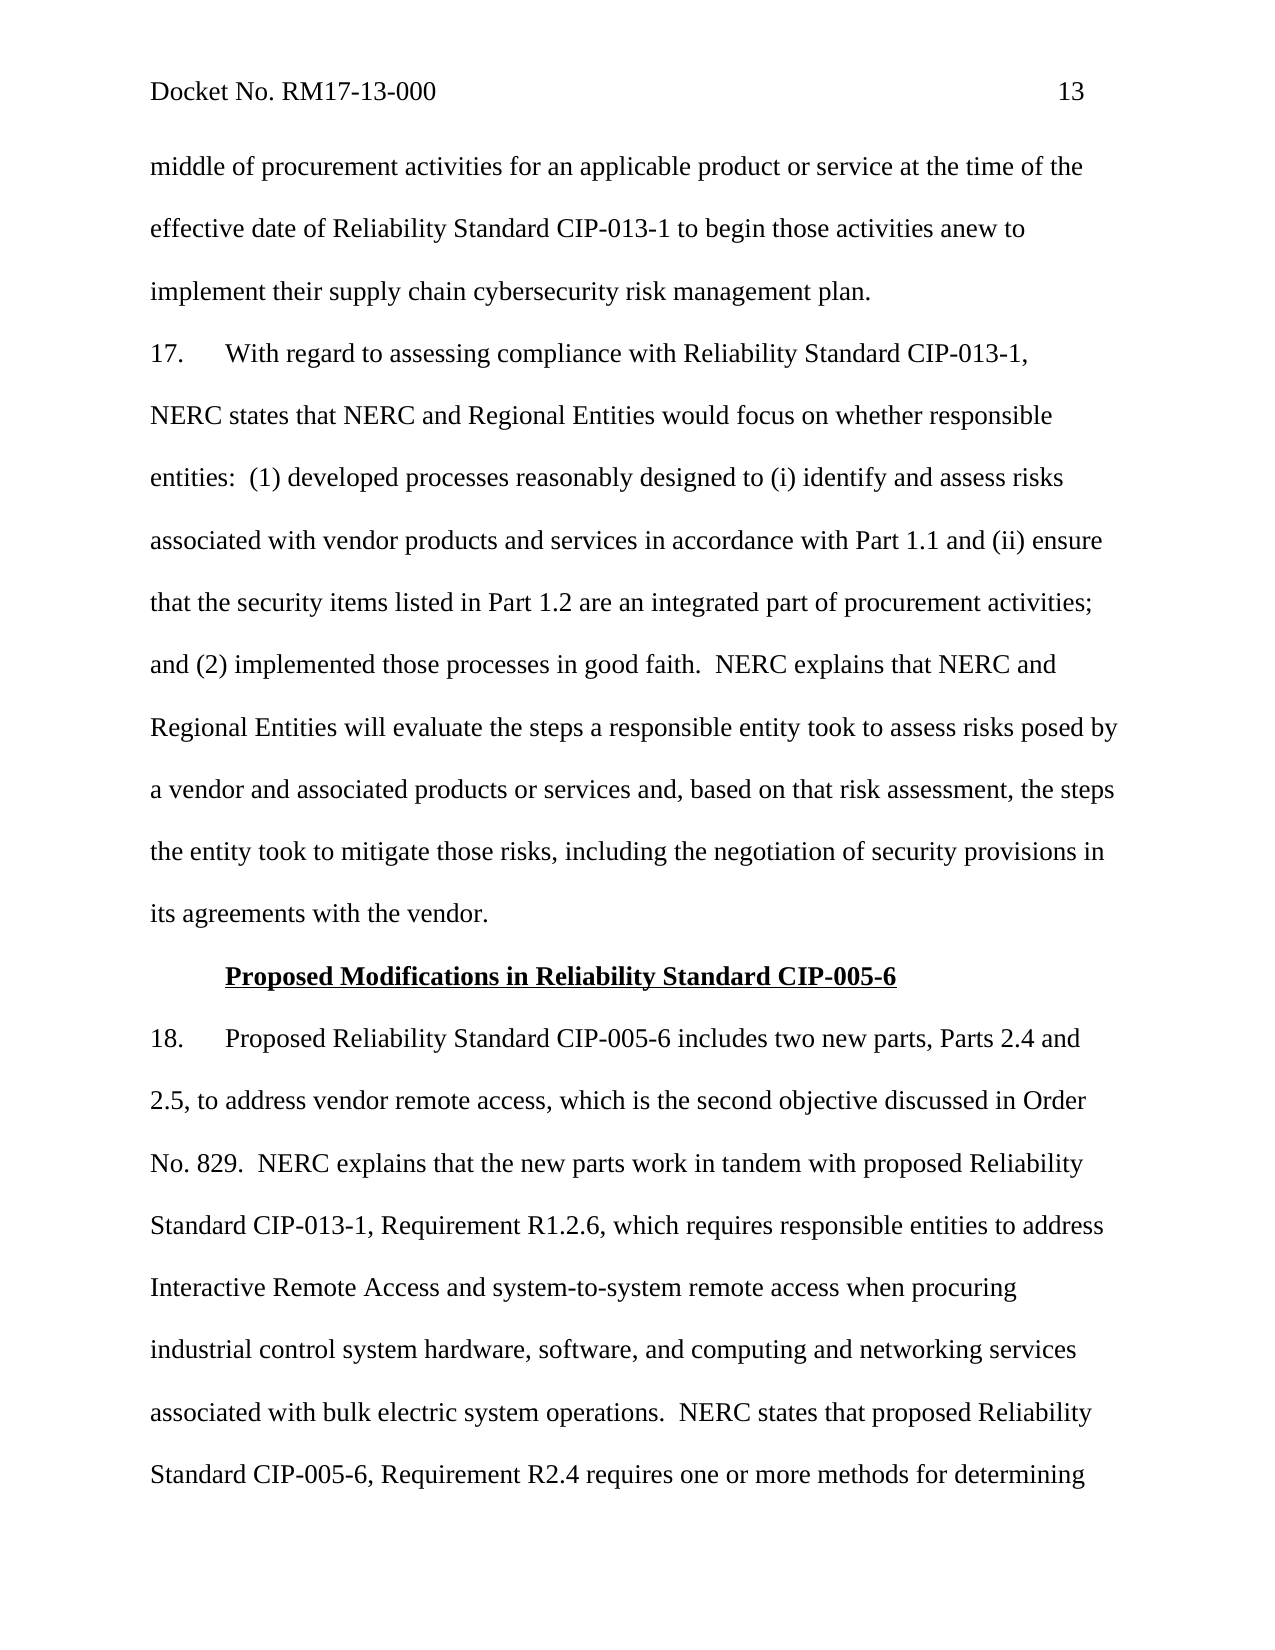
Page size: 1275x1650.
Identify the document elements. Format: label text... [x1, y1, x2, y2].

list Proposed Modifications in Reliability Standard CIP-005-6 [150, 960, 1125, 991]
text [150, 1022, 1125, 1489]
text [150, 150, 1125, 306]
text With regard to assessing compliance with Reliability Standard CIP-013-1, NERC states that NERC and Regional Entities would focus on whether responsible entities: (1) developed processes reasonably designed to (i) identify and assess risks associated with vendor products and services in accordance with Part 1.1 and (ii) ensure that the security items listed in Part 1.2 are an integrated part of procurement activities; and (2) implemented those processes in good faith. NERC explains that NERC and Regional Entities will evaluate the steps a responsible entity took to assess risks posed by a vendor and associated products or services and, based on that risk assessment, the steps the entity took to mitigate those risks, including the negotiation of security provisions in its agreements with the vendor. [150, 337, 1125, 929]
